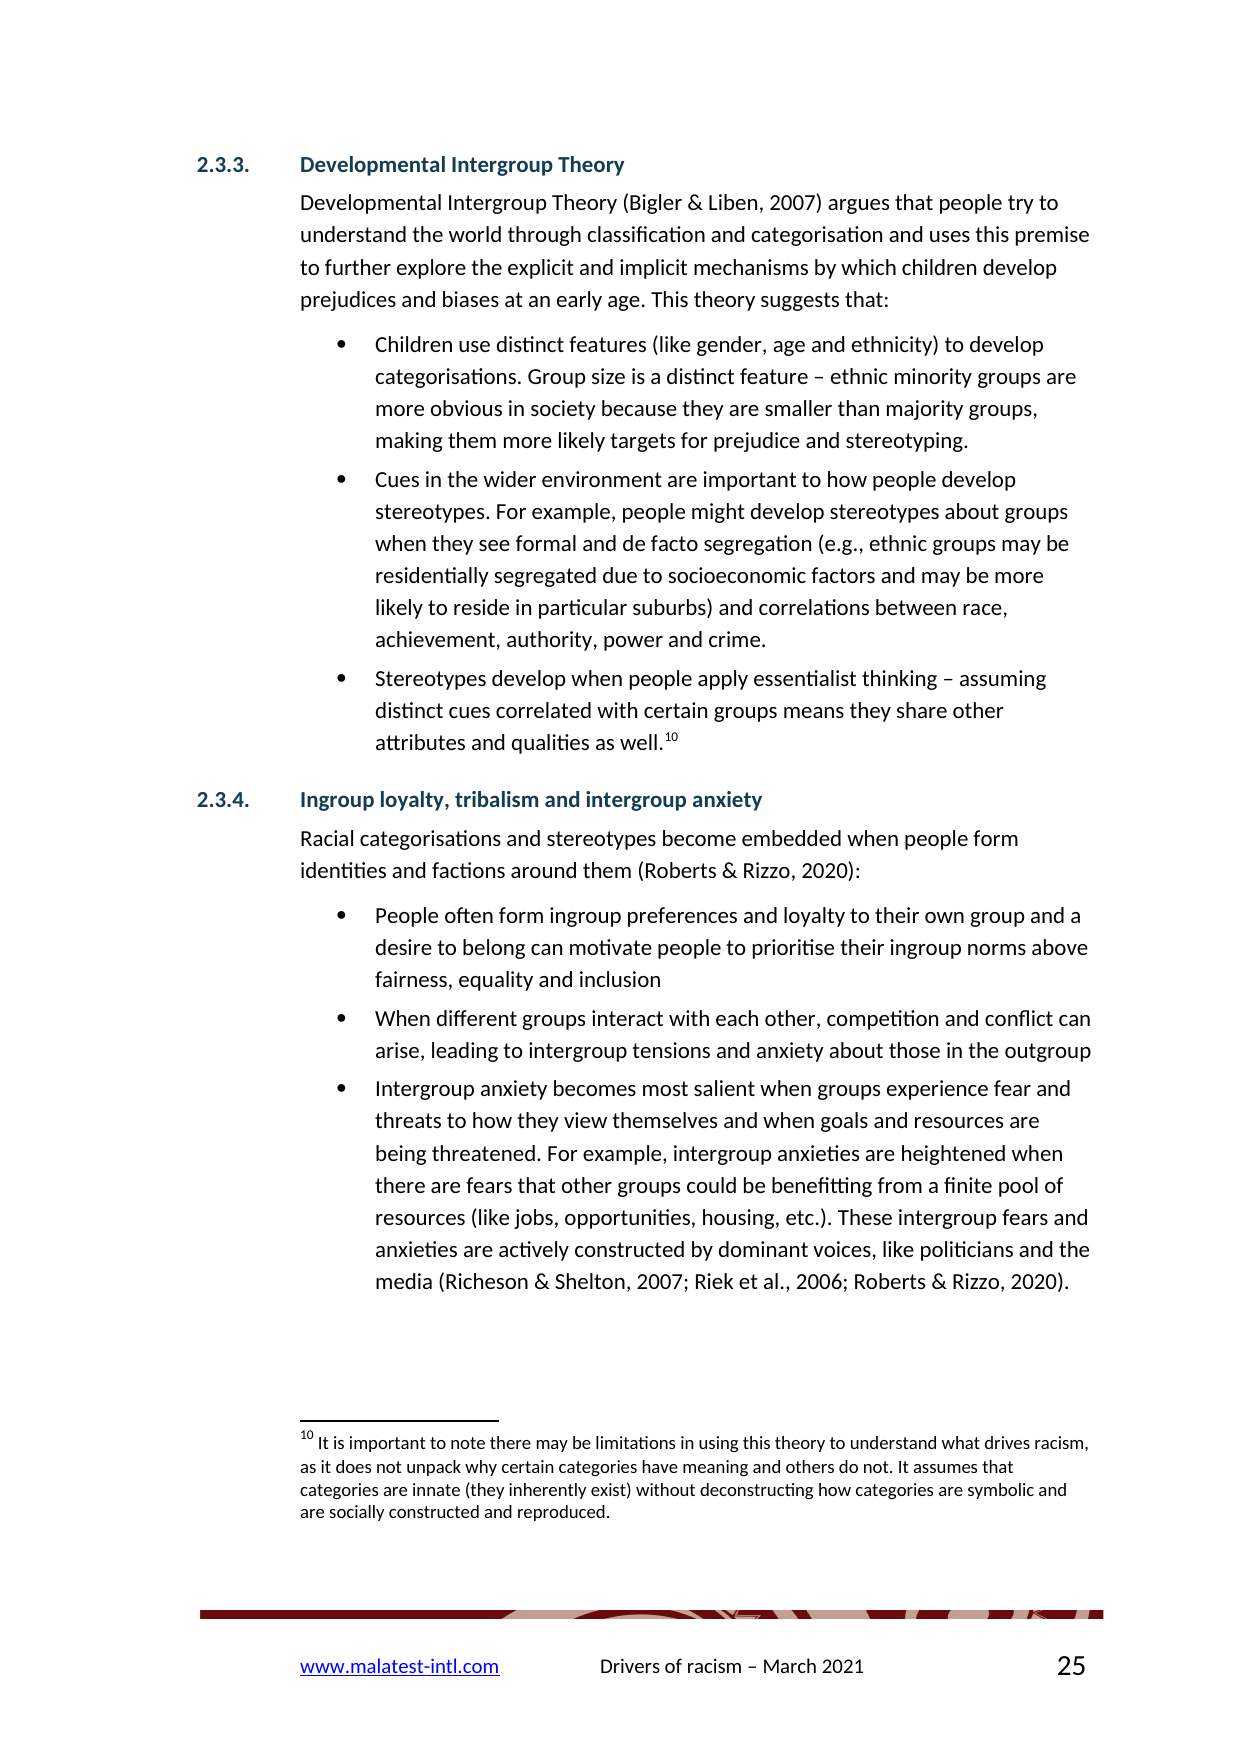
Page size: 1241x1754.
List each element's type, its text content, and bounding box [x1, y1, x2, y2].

list Stereotypes develop when people apply essentialist thinking – assuming distinct cues correlated with certain groups means they share other attributes and qualities as well. [337, 664, 1092, 756]
list Intergroup anxiety becomes most salient when groups experience fear and threats to how they view themselves and when goals and resources are being threatened. For example, intergroup anxieties are heightened when there are fears that other groups could be benefitting from a finite pool of resources (like jobs, opportunities, housing, etc.). These intergroup fears and anxieties are actively constructed by dominant voices, like politicians and the media (Richeson & Shelton, 2007; Riek et al., 2006; Roberts & Rizzo, 2020). [337, 1074, 1092, 1296]
list People often form ingroup preferences and loyalty to their own group and a desire to belong can motivate people to prioritise their ingroup norms above fairness, equality and inclusion [337, 901, 1092, 993]
list When different groups interact with each other, competition and conflict can arise, leading to intergroup tensions and anxiety about those in the outgroup [337, 1004, 1092, 1064]
text Racial categorisations and stereotypes become embedded when people form identities and factions around them (Roberts & Rizzo, 2020): [300, 824, 1092, 884]
subtitle Ingroup loyalty, tribalism and intergroup anxiety [197, 786, 1092, 814]
list Children use distinct features (like gender, age and ethnicity) to develop categorisations. Group size is a distinct feature – ethnic minority groups are more obvious in society because they are smaller than majority groups, making them more likely targets for prejudice and stereotyping. [337, 330, 1092, 454]
subtitle Developmental Intergroup Theory [197, 150, 1092, 178]
list Cues in the wider environment are important to how people develop stereotypes. For example, people might develop stereotypes about groups when they see formal and de facto segregation (e.g., ethnic groups may be residentially segregated due to socioeconomic factors and may be more likely to reside in particular suburbs) and correlations between race, achievement, authority, power and crime. [337, 465, 1092, 654]
picture [199, 1610, 1104, 1619]
text Developmental Intergroup Theory (Bigler & Liben, 2007) argues that people try to understand the world through classification and categorisation and uses this premise to further explore the explicit and implicit mechanisms by which children develop prejudices and biases at an early age. This theory suggests that: [300, 188, 1092, 313]
